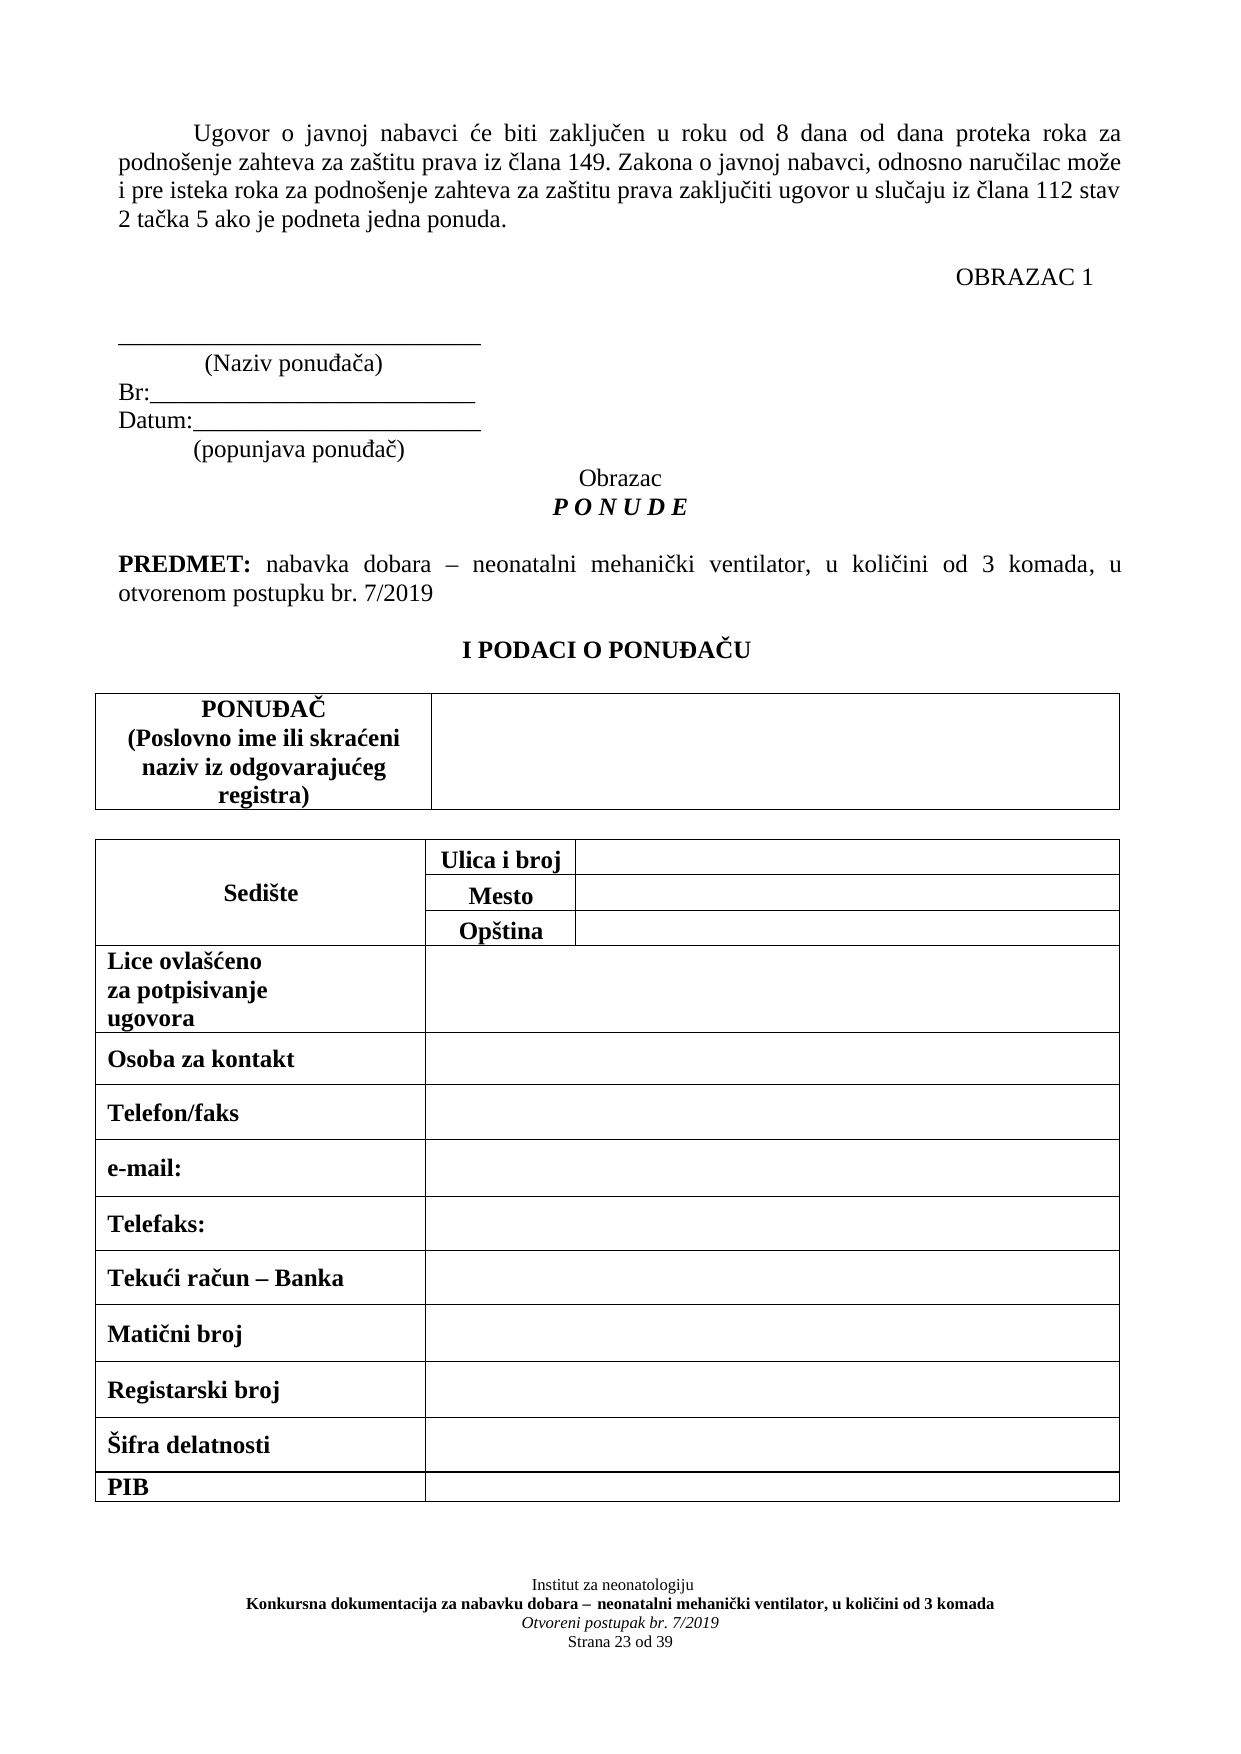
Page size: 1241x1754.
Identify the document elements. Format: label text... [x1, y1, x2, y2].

table_cell [426, 1418, 1119, 1471]
title P O N U D E [118, 492, 1122, 521]
table_cell [576, 911, 1119, 945]
table_cell [426, 1362, 1119, 1417]
table_header PONUĐAČ (Poslovno ime ili skraćeni naziv iz odgovarajućeg registra) [96, 694, 431, 809]
table_cell Opština [426, 911, 575, 945]
table_cell Registarski broj [96, 1362, 425, 1417]
table_cell [426, 1305, 1119, 1361]
text I PODACI O PONUĐAČU [343, 636, 1122, 664]
table_header Sedište [96, 840, 425, 945]
table_header [432, 694, 1119, 809]
title Obrazac [118, 463, 1122, 492]
table_cell Telefon/faks [96, 1085, 425, 1139]
table_cell [426, 1140, 1119, 1196]
table_cell Matični broj [96, 1305, 425, 1361]
table_cell Telefaks: [96, 1197, 425, 1250]
table_cell [426, 1085, 1119, 1139]
table_cell PIB [96, 1473, 425, 1501]
text PREDMET: nabavka dobara – neonatalni mehanički ventilator, u količini od 3 komada, u otvorenom postupku br. 7/2019 [118, 549, 1122, 607]
table_cell Mesto [426, 875, 575, 909]
table_header [576, 840, 1119, 874]
text _____________________________ [118, 319, 1122, 348]
table_cell [426, 1473, 1119, 1501]
table_header Ulica i broj [426, 840, 575, 874]
text OBRAZAC 1 [118, 262, 1122, 291]
text Ugovor o javnoj nabavci će biti zaključen u roku od 8 dana od dana proteka roka za podnošenje zahteva za zaštitu prava iz člana 149. Zakona o javnoj nabavci, odnosno naručilac može i pre isteka roka za podnošenje zahteva za zaštitu prava zaključiti ugovor u slučaju iz člana 112 stav 2 tačka 5 ako je podneta jedna ponuda. [118, 118, 1122, 233]
table_cell [426, 946, 1119, 1032]
table_cell [576, 875, 1119, 909]
table_cell Lice ovlašćeno za potpisivanje ugovora [96, 946, 425, 1032]
table_cell e-mail: [96, 1140, 425, 1196]
text Br:__________________________ [118, 377, 1122, 406]
text (Naziv ponuđača) [118, 348, 1122, 377]
table_cell [426, 1251, 1119, 1304]
table_cell Tekući račun – Banka [96, 1251, 425, 1304]
title (popunjava ponuđač) [118, 434, 1122, 463]
table_cell [426, 1033, 1119, 1084]
table_cell Osoba za kontakt [96, 1033, 425, 1084]
table_cell [426, 1197, 1119, 1250]
table_cell Šifra delatnosti [96, 1418, 425, 1471]
text Datum:_______________________ [118, 406, 1122, 434]
